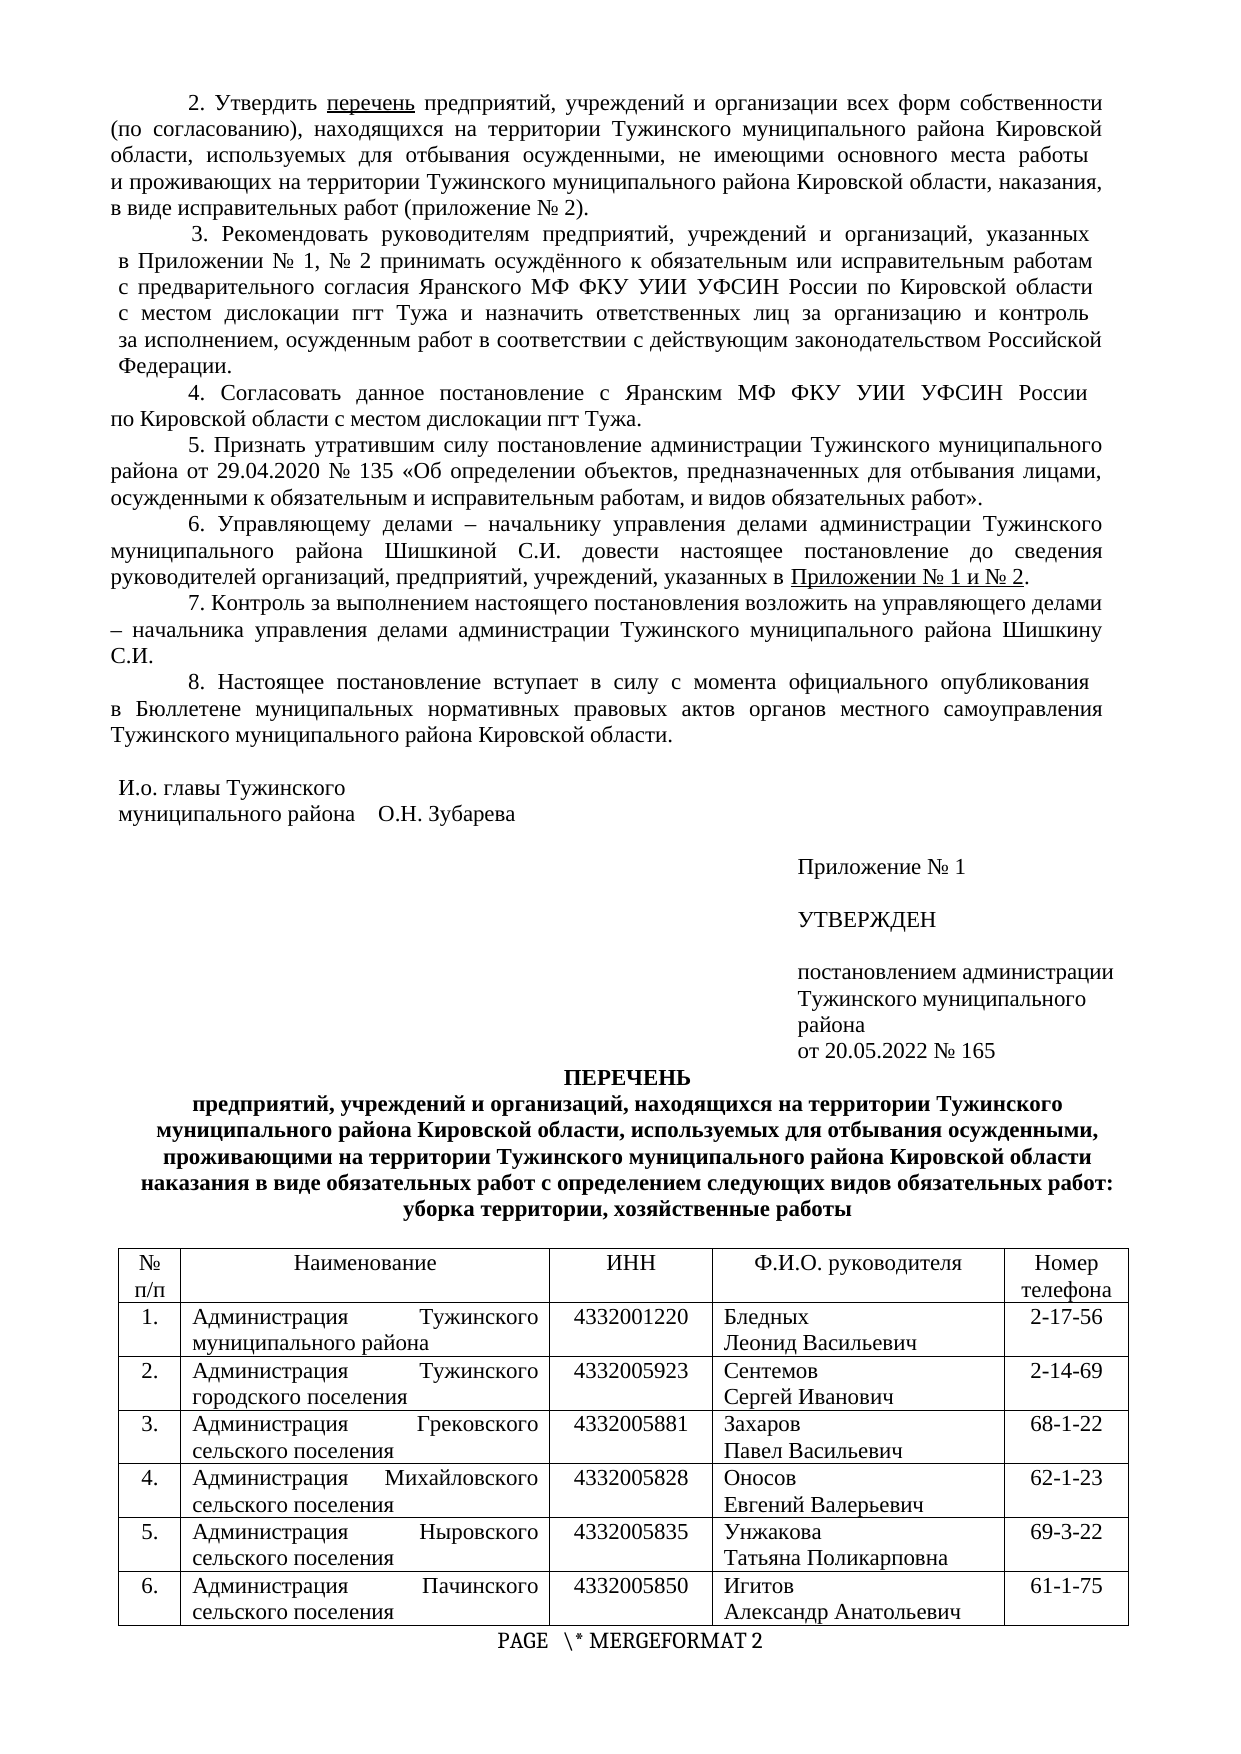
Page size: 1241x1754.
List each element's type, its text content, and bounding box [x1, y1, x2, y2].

table_cell 5. [119, 1518, 180, 1571]
text И.о. главы Тужинского [118, 774, 1211, 800]
table_cell Администрация Тужинского городского поселения [181, 1357, 549, 1409]
text предприятий, учреждений и организаций, находящихся на территории Тужинского муниципального района Кировской области, используемых для отбывания осужденными, проживающими на территории Тужинского муниципального района Кировской области наказания в виде обязательных работ с определением следующих видов обязательных работ: уборка территории, хозяйственные работы [118, 1090, 1137, 1222]
text 3. Рекомендовать руководителям предприятий, учреждений и организаций, указанных в Приложении № 1, № 2 принимать осуждённого к обязательным или исправительным работам с предварительного согласия Яранского МФ ФКУ УИИ УФСИН России по Кировской области с местом дислокации пгт Тужа и назначить ответственных лиц за организацию и контроль за исполнением, осужденным работ в соответствии с действующим законодательством Российской Федерации. [118, 220, 1104, 378]
table_cell Сентемов Сергей Иванович [713, 1357, 1004, 1409]
table_cell 4332005828 [550, 1464, 712, 1517]
table_cell 4332005850 [550, 1572, 712, 1624]
table_cell 4332005835 [550, 1518, 712, 1571]
table_cell Администрация Грековского сельского поселения [181, 1411, 549, 1463]
table_cell 2-14-69 [1005, 1357, 1128, 1409]
text УТВЕРЖДЕН [797, 906, 1137, 932]
table_cell 62-1-23 [1005, 1464, 1128, 1517]
table_cell Администрация Пачинского сельского поселения [181, 1572, 549, 1624]
table_cell Администрация Михайловского сельского поселения [181, 1464, 549, 1517]
table_cell Администрация Тужинского муниципального района [181, 1303, 549, 1356]
text 2. Утвердить перечень предприятий, учреждений и организации всех форм собственности (по согласованию), находящихся на территории Тужинского муниципального района Кировской области, используемых для отбывания осужденными, не имеющими основного места работы и проживающих на территории Тужинского муниципального района Кировской области, наказания, в виде исправительных работ (приложение № 2). [110, 89, 1104, 220]
text муниципального района О.Н. Зубарева [118, 800, 1137, 827]
table_cell 61-1-75 [1005, 1572, 1128, 1624]
text ПЕРЕЧЕНЬ [118, 1064, 1137, 1090]
text 8. Настоящее постановление вступает в силу с момента официального опубликования в Бюллетене муниципальных нормативных правовых актов органов местного самоуправления Тужинского муниципального района Кировской области. [110, 668, 1104, 747]
table_header Наименование [181, 1249, 549, 1302]
table_cell 4. [119, 1464, 180, 1517]
table_cell Бледных Леонид Васильевич [713, 1303, 1004, 1356]
table_cell 68-1-22 [1005, 1411, 1128, 1463]
table_header Номер телефона [1005, 1249, 1128, 1302]
table_cell 4332005881 [550, 1411, 712, 1463]
table_cell Унжакова Татьяна Поликарповна [713, 1518, 1004, 1571]
table_cell 3. [119, 1411, 180, 1463]
table_cell Игитов Александр Анатольевич [713, 1572, 1004, 1624]
table_cell 69-3-22 [1005, 1518, 1128, 1571]
table_cell 1. [119, 1303, 180, 1356]
table_cell 2-17-56 [1005, 1303, 1128, 1356]
text Приложение № 1 [797, 853, 1137, 879]
table_cell 4332005923 [550, 1357, 712, 1409]
table_cell Администрация Ныровского сельского поселения [181, 1518, 549, 1571]
text 5. Признать утратившим силу постановление администрации Тужинского муниципального района от 29.04.2020 № 135 «Об определении объектов, предназначенных для отбывания лицами, осужденными к обязательным и исправительным работам, и видов обязательных работ». [110, 431, 1104, 510]
text от 20.05.2022 № 165 [797, 1037, 1137, 1064]
text 4. Согласовать данное постановление с Яранским МФ ФКУ УИИ УФСИН России по Кировской области с местом дислокации пгт Тужа. [110, 378, 1104, 431]
table_cell 2. [119, 1357, 180, 1409]
table_header ИНН [550, 1249, 712, 1302]
text постановлением администрации Тужинского муниципального района [797, 958, 1137, 1037]
table_cell 6. [119, 1572, 180, 1624]
text 6. Управляющему делами – начальнику управления делами администрации Тужинского муниципального района Шишкиной С.И. довести настоящее постановление до сведения руководителей организаций, предприятий, учреждений, указанных в Приложении № 1 и № 2. [110, 510, 1104, 589]
table_cell Захаров Павел Васильевич [713, 1411, 1004, 1463]
table_cell 4332001220 [550, 1303, 712, 1356]
text 7. Контроль за выполнением настоящего постановления возложить на управляющего делами – начальника управления делами администрации Тужинского муниципального района Шишкину С.И. [110, 589, 1104, 668]
table_header № п/п [119, 1249, 180, 1302]
table_header Ф.И.О. руководителя [713, 1249, 1004, 1302]
table_cell Оносов Евгений Валерьевич [713, 1464, 1004, 1517]
